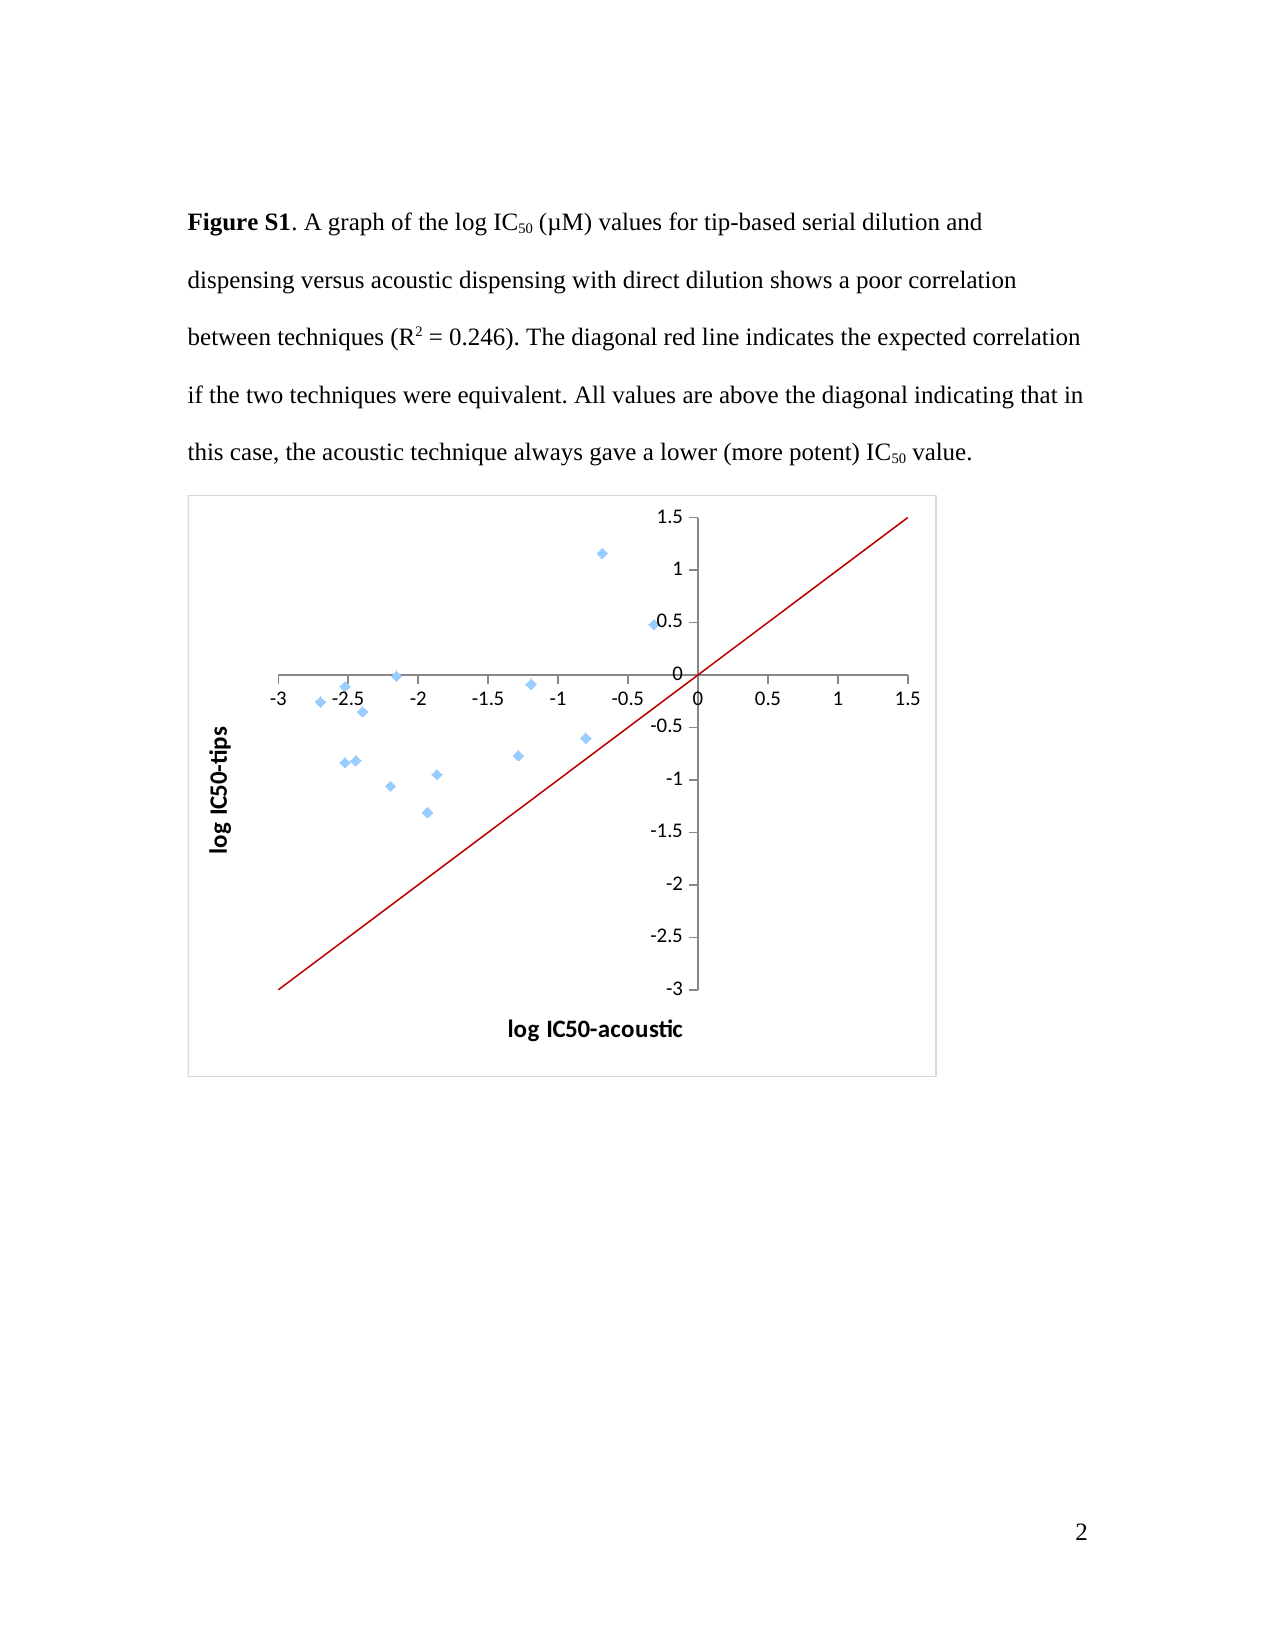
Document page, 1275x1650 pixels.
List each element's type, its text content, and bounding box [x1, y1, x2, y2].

text Figure S1. A graph of the log IC50 (µM) values for tip-based serial dilution and dispensing versus acoustic dispensing with direct dilution shows a poor correlation between techniques (R2 = 0.246). The diagonal red line indicates the expected correlation if the two techniques were equivalent. All values are above the diagonal indicating that in this case, the acoustic technique always gave a lower (more potent) IC50 value. [187, 207, 1087, 466]
